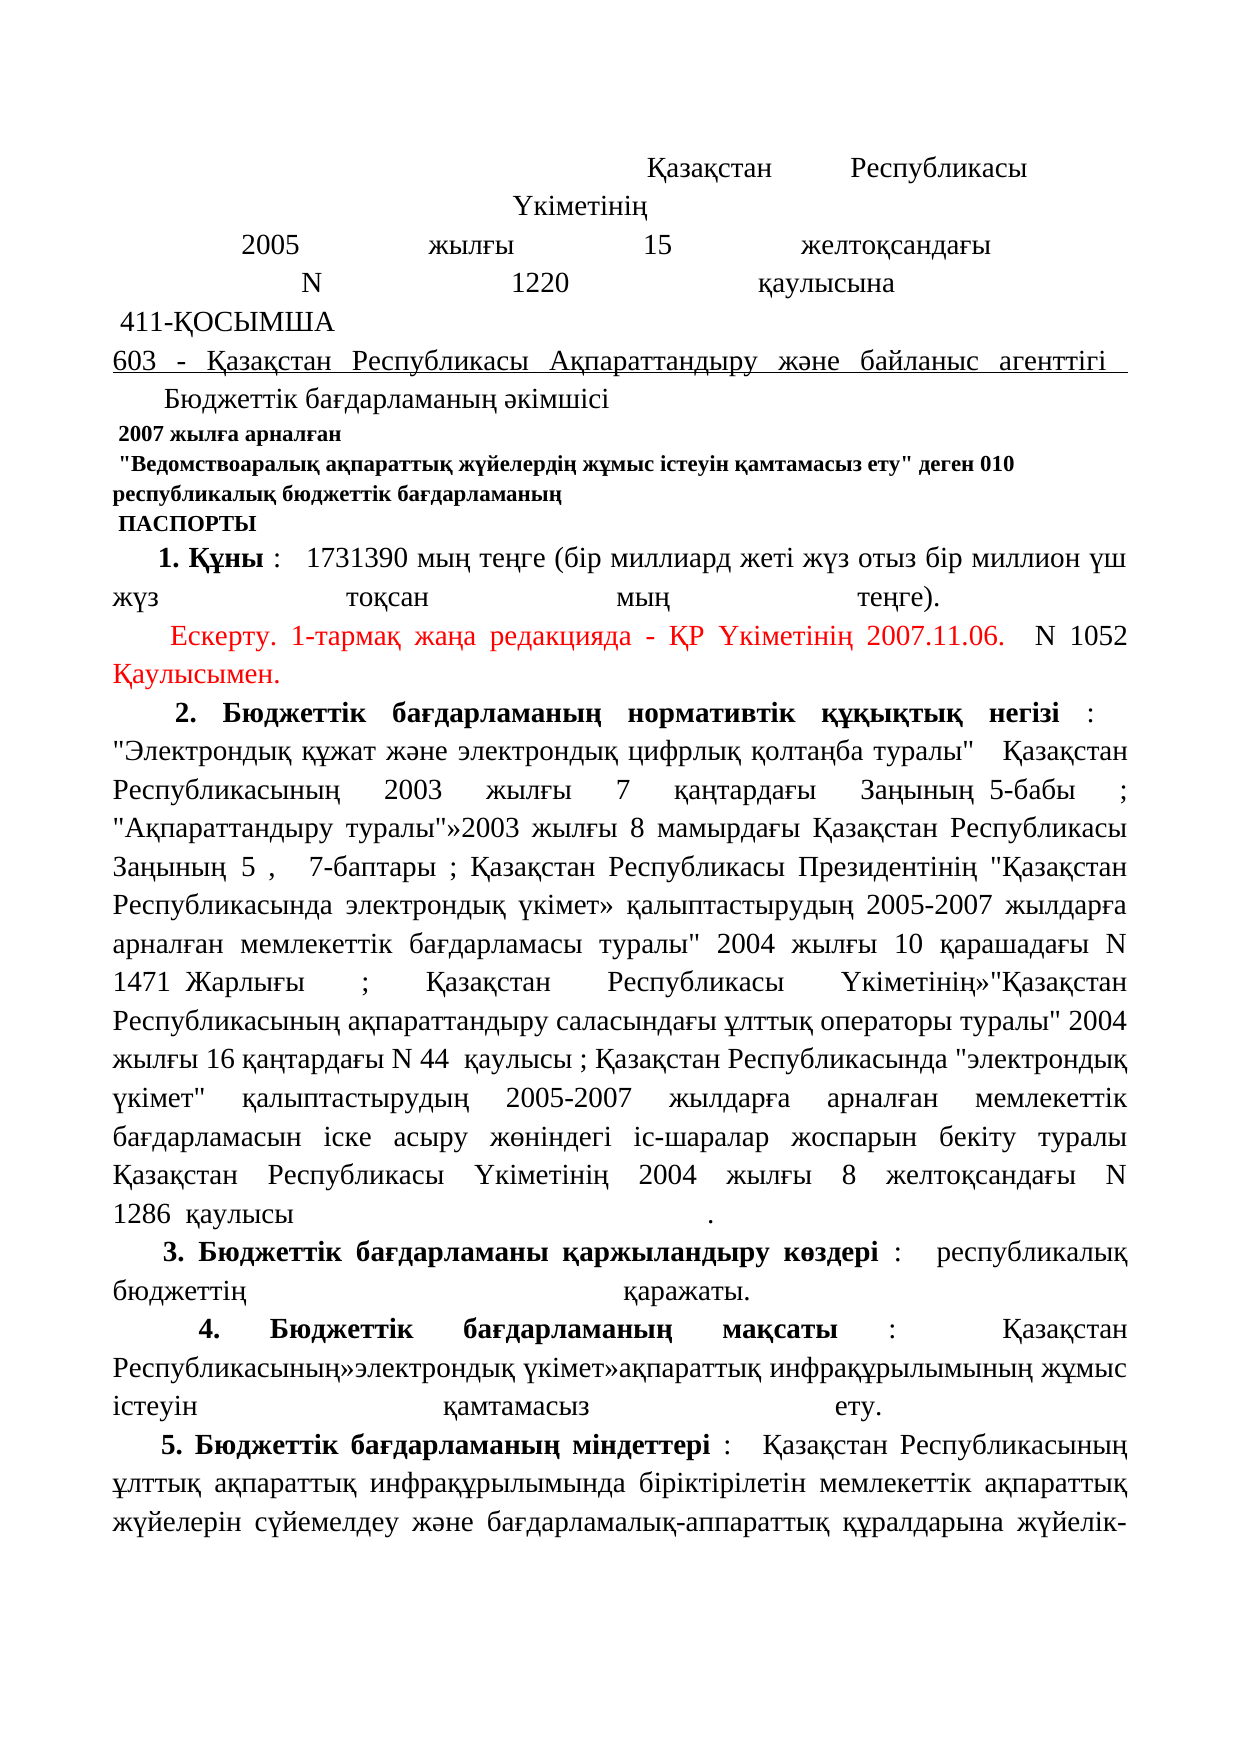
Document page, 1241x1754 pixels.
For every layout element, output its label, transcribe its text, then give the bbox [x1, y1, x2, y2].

text 603 - Қазақстан Республикасы Ақпараттандыру және байланыс агенттігі Бюджеттік бағдарламаның әкімшісі [112, 373, 1128, 415]
text Қазақстан Республикасы Үкіметінің 2005 жылғы 15 желтоқсандағы N 1220 қаулысына 411-ҚОСЫМША [112, 150, 1128, 338]
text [112, 541, 1128, 1538]
text 2007 жылға арналған "Ведомствоаралық ақпараттық жүйелердің жұмыс істеуін қамтамасыз ету" деген 010 республикалық бюджеттік бағдарламаның ПАСПОРТЫ [112, 420, 1128, 537]
text 603 - Қазақстан Республикасы Ақпараттандыру және байланыс агенттігі Бюджеттік бағдарламаның әкімшісі [112, 343, 1128, 372]
